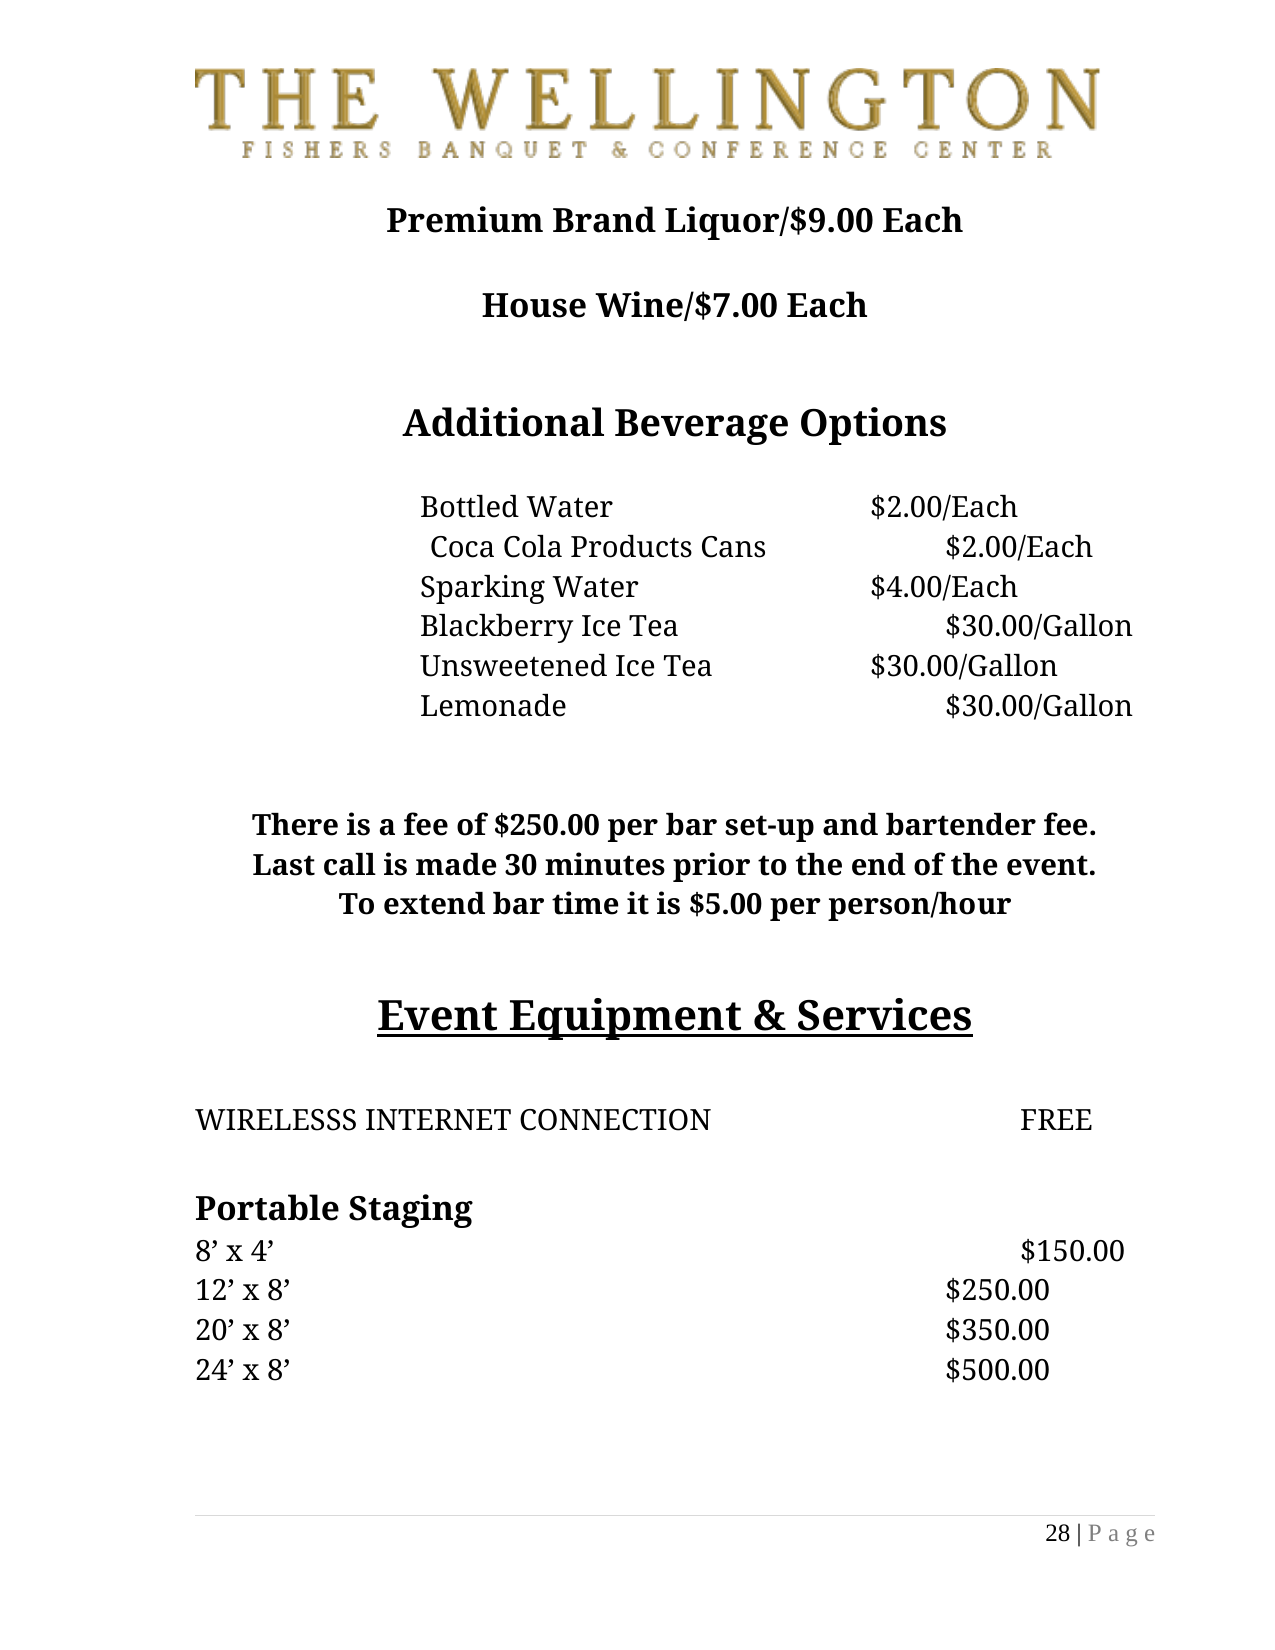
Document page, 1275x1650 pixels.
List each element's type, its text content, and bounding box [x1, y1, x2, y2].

text Blackberry Ice Tea $30.00/Gallon [345, 606, 1155, 645]
text Unsweetened Ice Tea $30.00/Gallon [345, 645, 1155, 685]
text Portable Staging [195, 1184, 1155, 1230]
text 8’ x 4’ $150.00 [195, 1230, 1155, 1270]
text House Wine/$7.00 Each [195, 282, 1155, 327]
text 20’ x 8’ $350.00 [195, 1309, 1155, 1349]
text There is a fee of $250.00 per bar set-up and bartender fee. [195, 804, 1155, 844]
text Bottled Water $2.00/Each [420, 487, 1155, 526]
text To extend bar time it is $5.00 per person/hour [195, 883, 1155, 923]
text Sparking Water $4.00/Each [345, 566, 1155, 606]
text Lemonade $30.00/Gallon [345, 685, 1155, 725]
picture [195, 68, 1102, 158]
text WIRELESSS INTERNET CONNECTION FREE [195, 1099, 1155, 1139]
text Additional Beverage Options [195, 396, 1155, 447]
text 24’ x 8’ $500.00 [195, 1349, 1155, 1389]
text Last call is made 30 minutes prior to the end of the event. [195, 844, 1155, 883]
text 12’ x 8’ $250.00 [195, 1270, 1155, 1309]
text Coca Cola Products Cans $2.00/Each [195, 526, 1155, 566]
text Premium Brand Liquor/$9.00 Each [195, 197, 1155, 242]
text Event Equipment & Services [195, 986, 1155, 1043]
